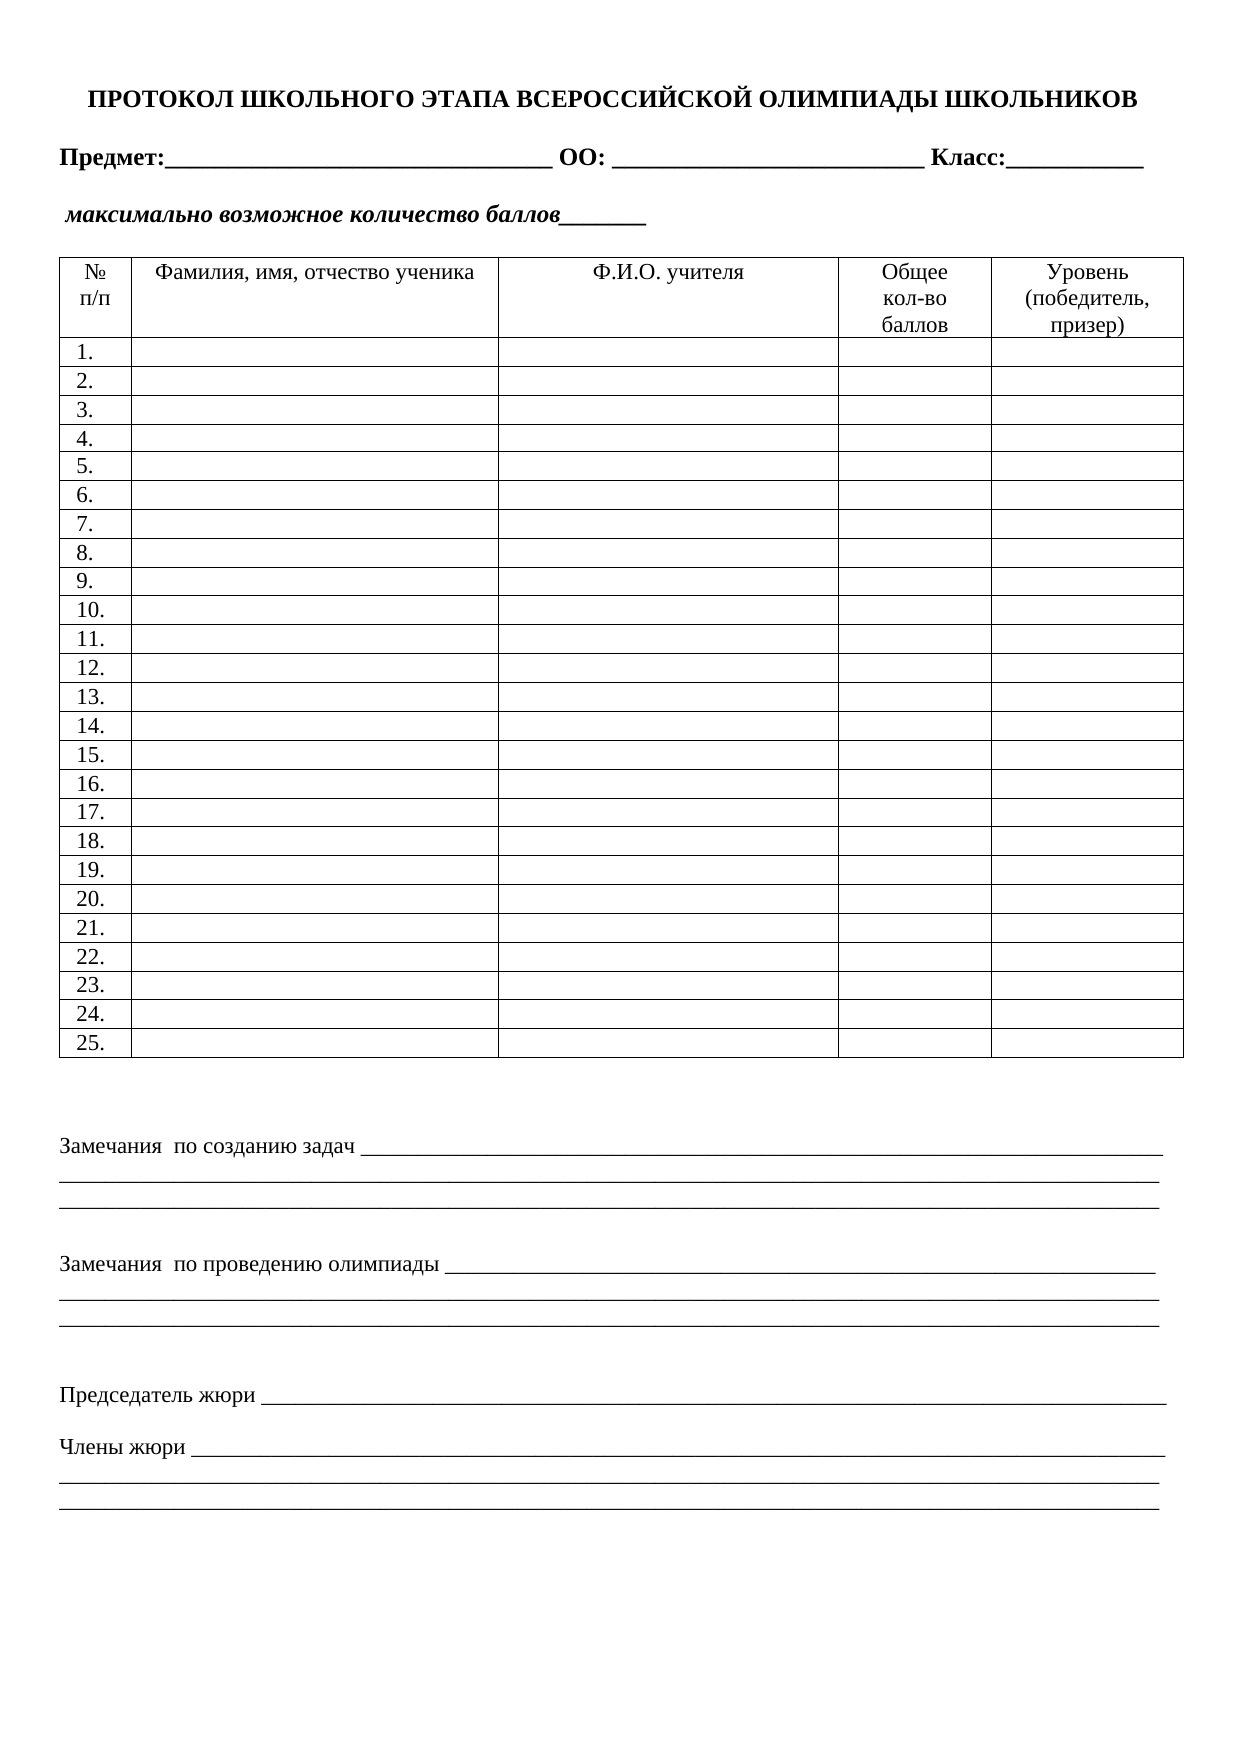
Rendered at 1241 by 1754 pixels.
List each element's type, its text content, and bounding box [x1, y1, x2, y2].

text Председатель жюри _______________________________________________________________________________ [59, 1381, 1167, 1407]
table_cell [992, 943, 1183, 971]
table_cell [60, 338, 131, 366]
table_cell [839, 1029, 991, 1057]
table_cell [499, 654, 838, 682]
text Члены жюри _____________________________________________________________________________________ [59, 1433, 1167, 1460]
table_cell [839, 856, 991, 884]
table_cell [992, 972, 1183, 999]
table_cell [839, 539, 991, 567]
table_cell [839, 452, 991, 480]
table_cell [132, 856, 498, 884]
table_cell [499, 452, 838, 480]
table_cell [839, 654, 991, 682]
table_cell [992, 396, 1183, 424]
table_cell [60, 712, 131, 740]
table_cell [60, 799, 131, 826]
table_cell [839, 943, 991, 971]
table_cell [499, 425, 838, 451]
table_cell [132, 596, 498, 624]
table_cell [992, 885, 1183, 913]
table_cell [992, 596, 1183, 624]
table_cell [499, 338, 838, 366]
table_cell [992, 539, 1183, 567]
table_cell [839, 510, 991, 538]
table_cell [60, 683, 131, 711]
table_cell [132, 396, 498, 424]
table_cell [132, 654, 498, 682]
table_cell [60, 1029, 131, 1057]
table_cell [992, 425, 1183, 451]
table_cell [499, 481, 838, 509]
table_cell [499, 683, 838, 711]
table_cell [992, 741, 1183, 768]
table_cell [499, 712, 838, 740]
table_cell [499, 799, 838, 826]
table_cell [992, 683, 1183, 711]
table_cell [132, 481, 498, 509]
table_cell [839, 425, 991, 451]
table_cell [992, 1029, 1183, 1057]
table_cell [499, 914, 838, 942]
table_cell [60, 943, 131, 971]
table_cell [132, 539, 498, 567]
table_cell [132, 914, 498, 942]
table_cell [992, 856, 1183, 884]
table_cell [839, 481, 991, 509]
table_cell [992, 568, 1183, 595]
table_cell [60, 425, 131, 451]
table_cell [499, 625, 838, 653]
table_header Фамилия, имя, отчество ученика [132, 258, 498, 337]
table_cell [60, 741, 131, 768]
table_cell [839, 914, 991, 942]
table_cell [992, 827, 1183, 855]
table_cell [992, 367, 1183, 395]
table_cell [499, 539, 838, 567]
table_cell [839, 1000, 991, 1028]
table_cell [992, 338, 1183, 366]
text Предмет:_______________________________ ОО: _________________________ Класс:___________ [59, 142, 1167, 171]
table_cell [839, 799, 991, 826]
text ________________________________________________________________________________________________________________________________________________________________________________________________ [59, 1460, 1167, 1512]
table_cell [132, 885, 498, 913]
table_header Ф.И.О. учителя [499, 258, 838, 337]
table_cell [132, 972, 498, 999]
table_cell [60, 396, 131, 424]
table_cell [132, 510, 498, 538]
table_cell [132, 683, 498, 711]
table_cell [60, 596, 131, 624]
table_cell [60, 856, 131, 884]
table_cell [992, 654, 1183, 682]
table_cell [499, 741, 838, 768]
table_cell [499, 367, 838, 395]
table_cell [60, 885, 131, 913]
table_cell [992, 481, 1183, 509]
table_cell [992, 799, 1183, 826]
table_cell [132, 1029, 498, 1057]
table_cell [992, 510, 1183, 538]
table_cell [499, 596, 838, 624]
table_cell [839, 885, 991, 913]
table_cell [60, 972, 131, 999]
table_cell [132, 827, 498, 855]
table_cell [499, 568, 838, 595]
table_cell [132, 425, 498, 451]
table_cell [499, 885, 838, 913]
text ПРОТОКОЛ ШКОЛЬНОГО ЭТАПА ВСЕРОССИЙСКОЙ ОЛИМПИАДЫ ШКОЛЬНИКОВ [59, 84, 1167, 113]
table_cell [132, 452, 498, 480]
table_cell [60, 1000, 131, 1028]
table_cell [60, 625, 131, 653]
table_cell [839, 625, 991, 653]
table_cell [132, 1000, 498, 1028]
table_cell [992, 712, 1183, 740]
table_cell [132, 770, 498, 797]
table_cell [132, 712, 498, 740]
table_header № п/п [60, 258, 131, 337]
table_cell [499, 770, 838, 797]
table_cell [839, 568, 991, 595]
table_cell [839, 396, 991, 424]
table_cell [132, 338, 498, 366]
text максимально возможное количество баллов_______ [59, 171, 1167, 228]
table_header Общее кол-во баллов [839, 258, 991, 337]
text Замечания по проведению олимпиады ______________________________________________________________ ________________________________________________________________________________________________________________________________________________________________________________________________ [59, 1250, 1167, 1329]
table_cell [499, 1029, 838, 1057]
table_cell [839, 770, 991, 797]
table_cell [60, 539, 131, 567]
table_cell [839, 827, 991, 855]
table_header Уровень (победитель, призер) [992, 258, 1183, 337]
table_cell [60, 367, 131, 395]
table_cell [839, 972, 991, 999]
table_cell [60, 654, 131, 682]
table_cell [132, 625, 498, 653]
table_cell [499, 1000, 838, 1028]
table_cell [60, 568, 131, 595]
table_cell [499, 943, 838, 971]
table_cell [992, 770, 1183, 797]
table_cell [839, 712, 991, 740]
table_cell [992, 914, 1183, 942]
table_cell [839, 741, 991, 768]
table_cell [499, 972, 838, 999]
table_cell [839, 596, 991, 624]
table_cell [132, 799, 498, 826]
table_cell [60, 452, 131, 480]
table_cell [132, 568, 498, 595]
table_cell [992, 1000, 1183, 1028]
table_cell [839, 683, 991, 711]
table_cell [499, 396, 838, 424]
table_cell [132, 741, 498, 768]
table_cell [839, 338, 991, 366]
table_cell [992, 625, 1183, 653]
table_cell [839, 367, 991, 395]
table_cell [60, 510, 131, 538]
table_cell [60, 770, 131, 797]
table_cell [499, 510, 838, 538]
table_cell [499, 827, 838, 855]
table_cell [60, 827, 131, 855]
table_cell [992, 452, 1183, 480]
text Замечания по созданию задач ______________________________________________________________________ ________________________________________________________________________________________________________________________________________________________________________________________________ [59, 1132, 1167, 1211]
table_cell [132, 367, 498, 395]
table_cell [60, 481, 131, 509]
table_cell [499, 856, 838, 884]
table_cell [132, 943, 498, 971]
table_cell [60, 914, 131, 942]
